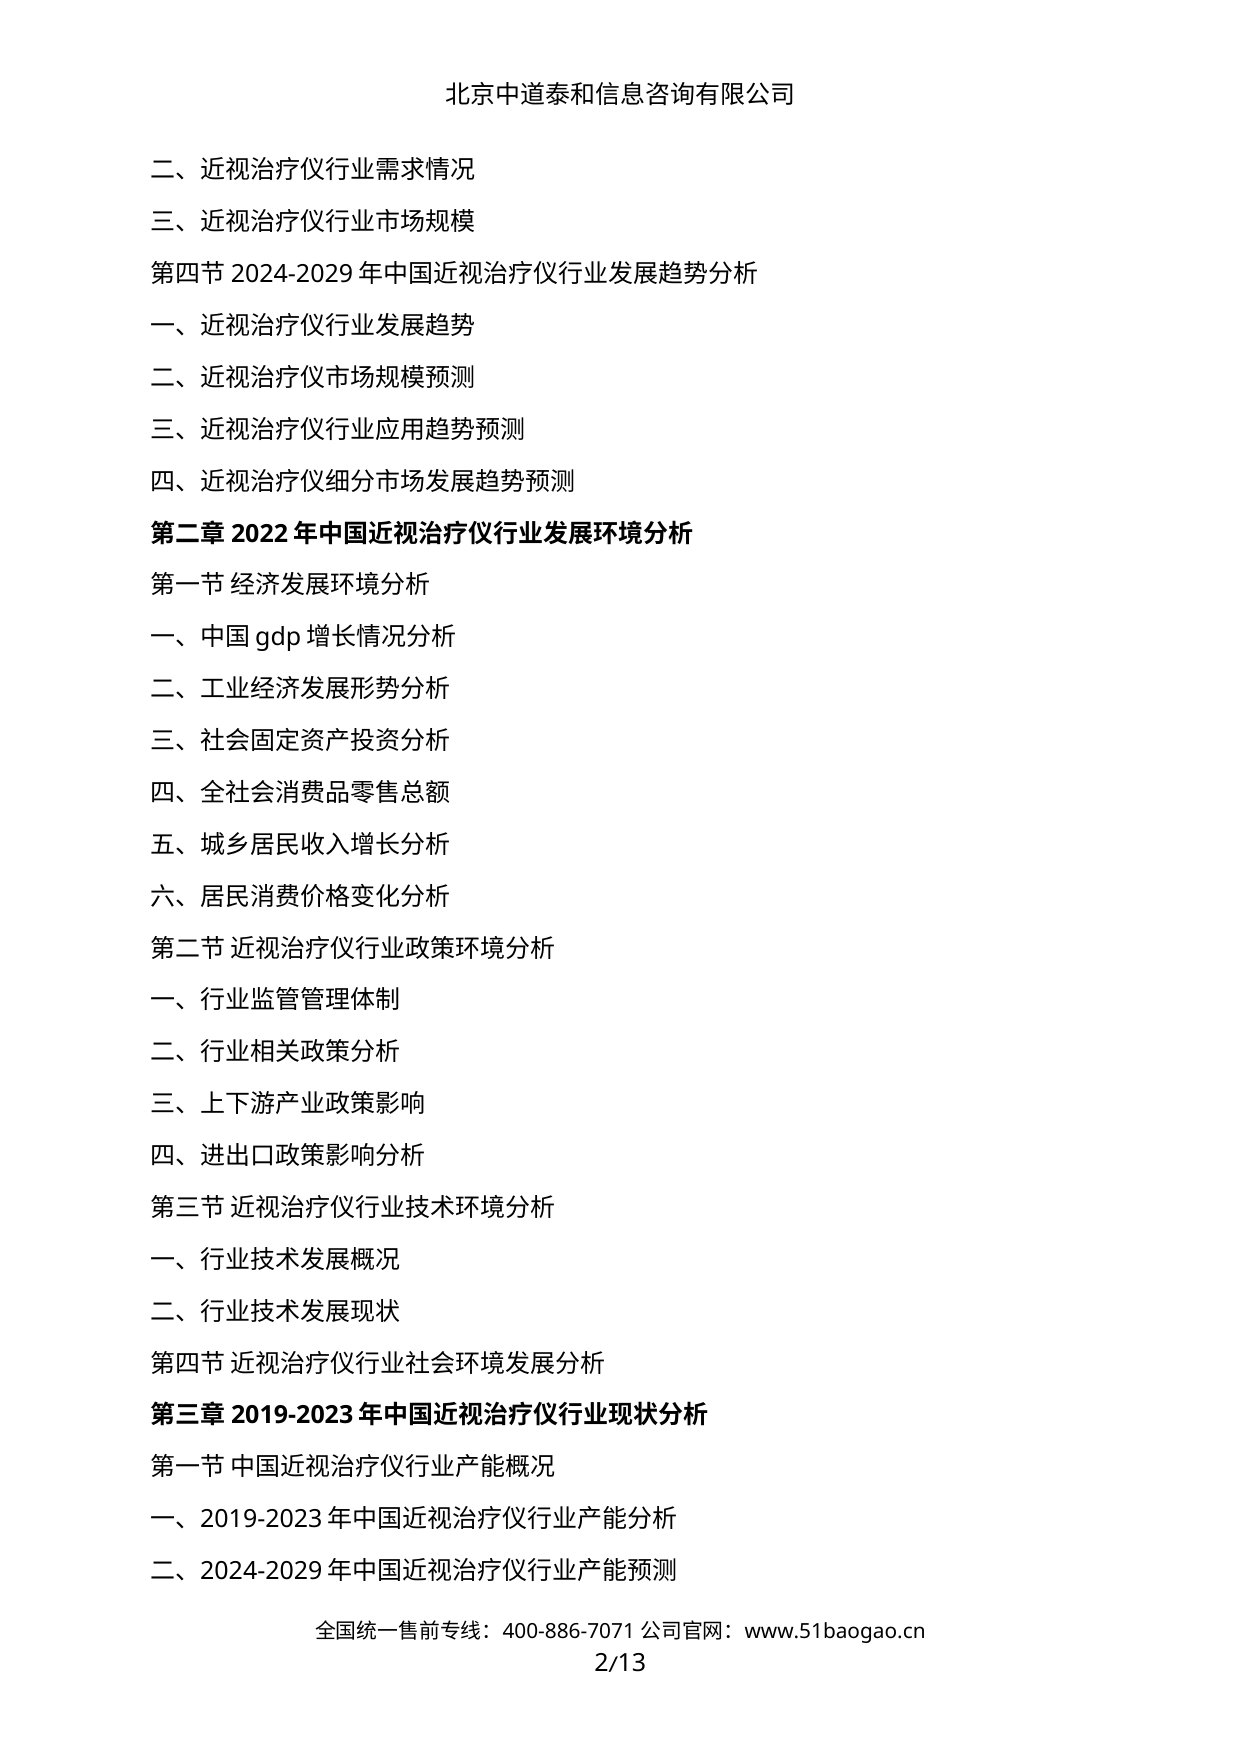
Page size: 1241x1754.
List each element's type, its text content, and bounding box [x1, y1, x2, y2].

text 一、近视治疗仪行业发展趋势 [150, 306, 1090, 342]
text 二、工业经济发展形势分析 [150, 669, 1090, 705]
text 五、城乡居民收入增长分析 [150, 824, 1090, 861]
text 三、上下游产业政策影响 [150, 1084, 1090, 1120]
text 第四节 近视治疗仪行业社会环境发展分析 [150, 1343, 1090, 1379]
text 二、近视治疗仪行业需求情况 [150, 150, 1090, 186]
text 第一节 中国近视治疗仪行业产能概况 [150, 1447, 1090, 1483]
text 一、行业技术发展概况 [150, 1239, 1090, 1276]
text 四、全社会消费品零售总额 [150, 772, 1090, 809]
text 六、居民消费价格变化分析 [150, 876, 1090, 912]
text 二、近视治疗仪市场规模预测 [150, 357, 1090, 394]
text 二、2024-2029年中国近视治疗仪行业产能预测 [150, 1551, 1090, 1587]
text 一、行业监管管理体制 [150, 980, 1090, 1016]
text 四、进出口政策影响分析 [150, 1136, 1090, 1172]
text 第三节 近视治疗仪行业技术环境分析 [150, 1187, 1090, 1224]
text 一、中国gdp增长情况分析 [150, 617, 1090, 653]
text 三、近视治疗仪行业应用趋势预测 [150, 409, 1090, 446]
text 三、近视治疗仪行业市场规模 [150, 202, 1090, 238]
text 第二节 近视治疗仪行业政策环境分析 [150, 928, 1090, 964]
text 第一节 经济发展环境分析 [150, 565, 1090, 601]
text 一、2019-2023年中国近视治疗仪行业产能分析 [150, 1499, 1090, 1535]
text 第二章 2022年中国近视治疗仪行业发展环境分析 [150, 513, 1090, 549]
text 第三章 2019-2023年中国近视治疗仪行业现状分析 [150, 1395, 1090, 1431]
text 四、近视治疗仪细分市场发展趋势预测 [150, 461, 1090, 497]
text 第四节 2024-2029年中国近视治疗仪行业发展趋势分析 [150, 254, 1090, 290]
text 二、行业技术发展现状 [150, 1291, 1090, 1327]
text 三、社会固定资产投资分析 [150, 721, 1090, 757]
text 二、行业相关政策分析 [150, 1032, 1090, 1068]
